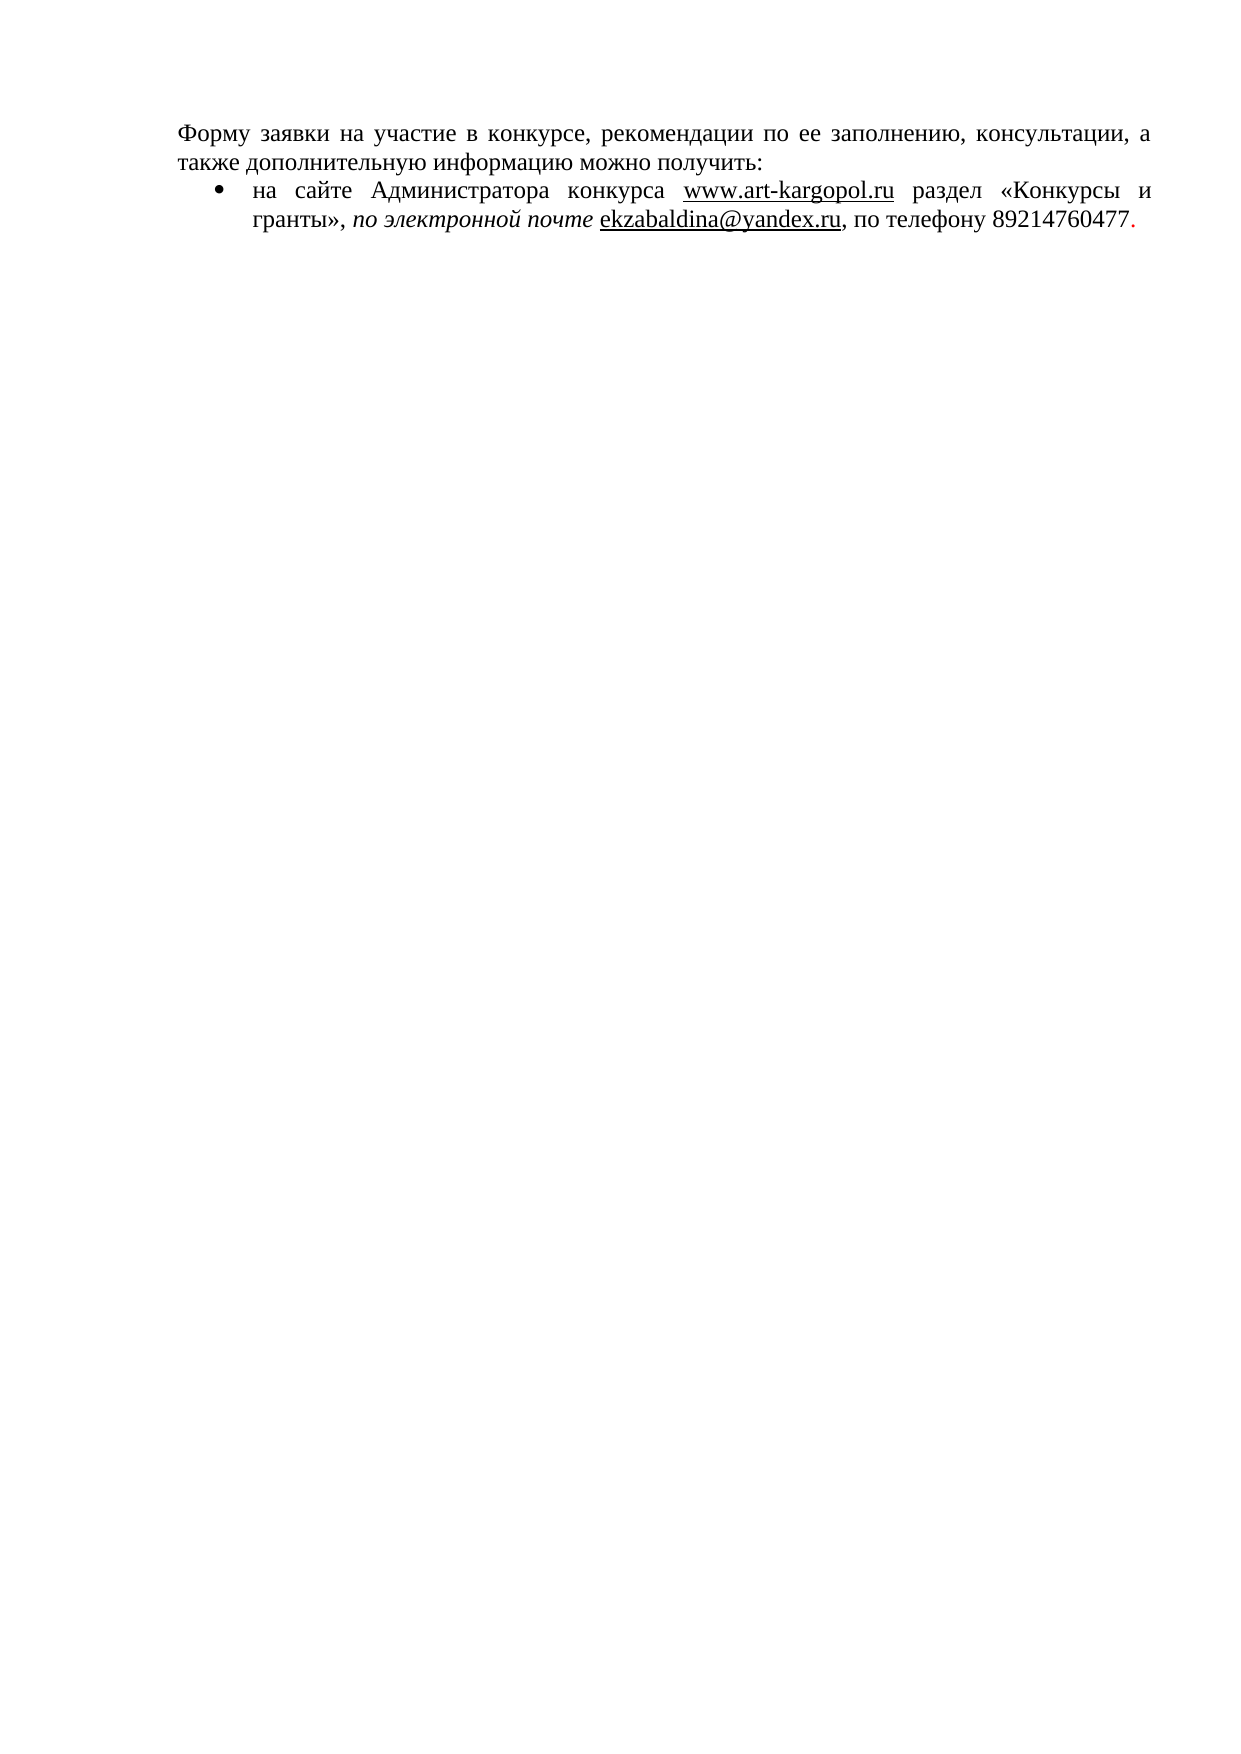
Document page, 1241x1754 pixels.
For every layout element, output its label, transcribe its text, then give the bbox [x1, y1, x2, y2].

text Форму заявки на участие в конкурсе, рекомендации по ее заполнению, консультации, а также дополнительную информацию можно получить: [177, 118, 1152, 176]
list на сайте Администратора конкурса www.art-kargopol.ru раздел «Конкурсы и гранты», по электронной почте ekzabaldina@yandex.ru, по телефону 89214760477. [215, 176, 1152, 233]
